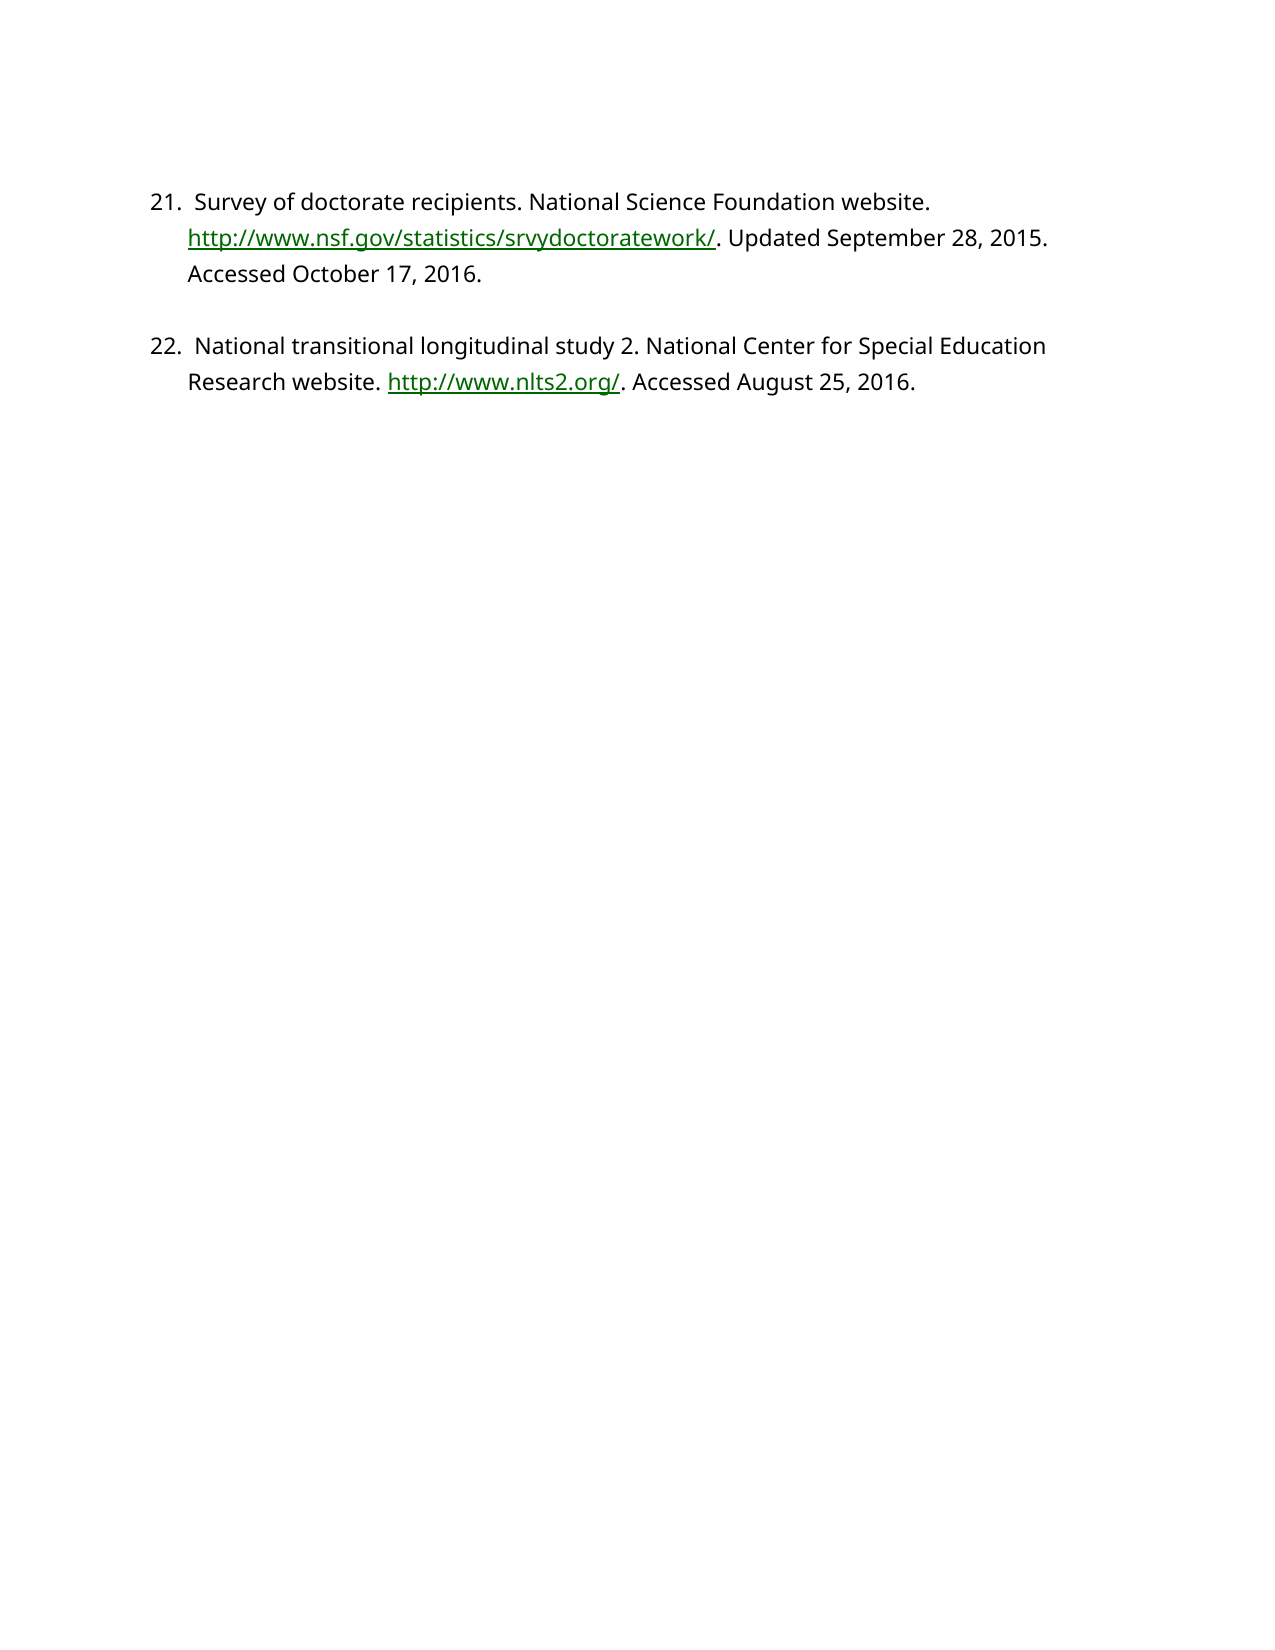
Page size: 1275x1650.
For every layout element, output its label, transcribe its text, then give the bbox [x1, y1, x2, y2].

text 22. National transitional longitudinal study 2. National Center for Special Education Research website. http://www.nlts2.org/. Accessed August 25, 2016. [150, 330, 1125, 397]
text 21. Survey of doctorate recipients. National Science Foundation website. http://www.nsf.gov/statistics/srvydoctoratework/. Updated September 28, 2015. Accessed October 17, 2016. [150, 186, 1125, 289]
